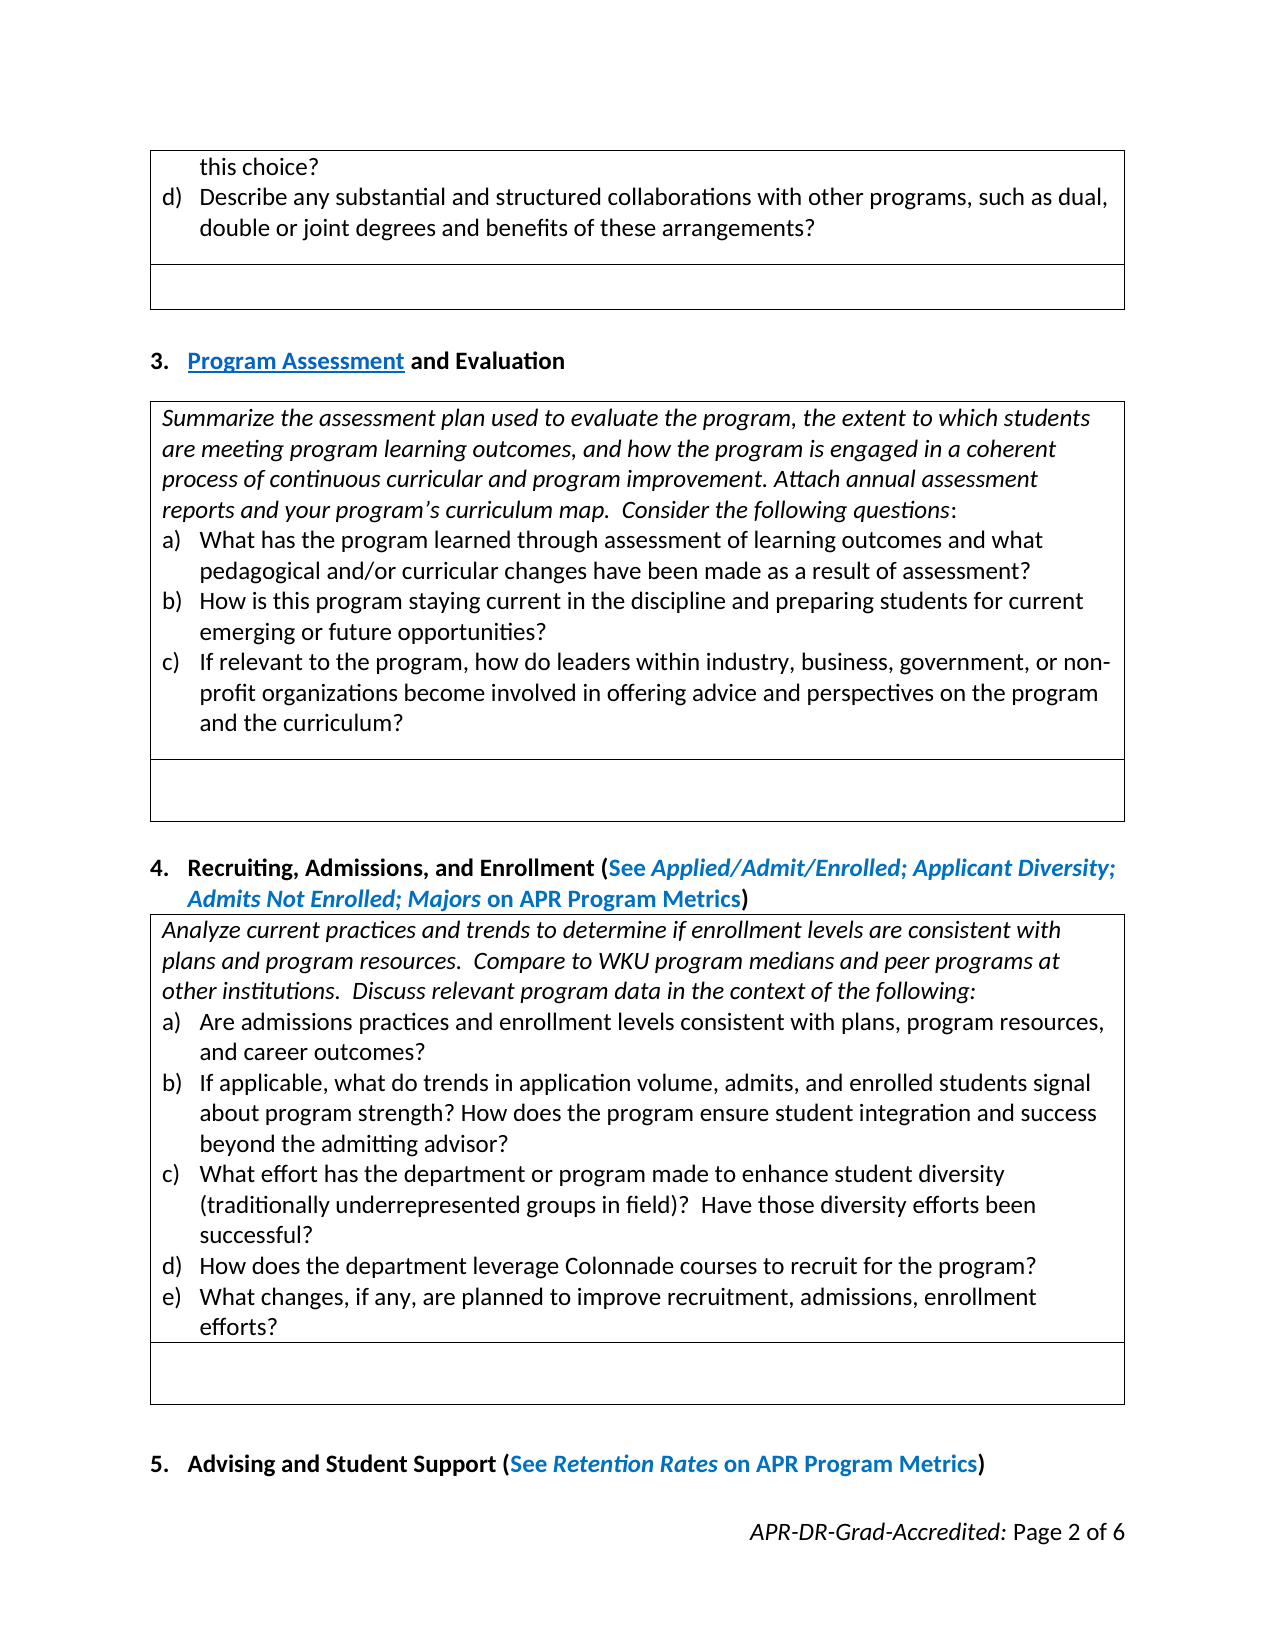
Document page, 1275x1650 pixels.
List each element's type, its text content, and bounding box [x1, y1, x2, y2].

list Recruiting, Admissions, and Enrollment (See Applied/Admit/Enrolled; Applicant Diversity; Admits Not Enrolled; Majors on APR Program Metrics) [150, 852, 1125, 913]
table_cell [151, 1343, 1124, 1404]
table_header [151, 151, 1124, 263]
table_header Analyze current practices and trends to determine if enrollment levels are consistent with plans and program resources. Compare to WKU program medians and peer programs at other institutions. Discuss relevant program data in the context of the following: Are admissions practices and enrollment levels consistent with plans, program resources, and career outcomes? If applicable, what do trends in application volume, admits, and enrolled students signal about program strength? How does the program ensure student integration and success beyond the admitting advisor? What effort has the department or program made to enhance student diversity (traditionally underrepresented groups in field)? Have those diversity efforts been successful? How does the department leverage Colonnade courses to recruit for the program? What changes, if any, are planned to improve recruitment, admissions, enrollment efforts? [151, 915, 1124, 1342]
table_header Summarize the assessment plan used to evaluate the program, the extent to which students are meeting program learning outcomes, and how the program is engaged in a coherent process of continuous curricular and program improvement. Attach annual assessment reports and your program’s curriculum map. Consider the following questions: What has the program learned through assessment of learning outcomes and what pedagogical and/or curricular changes have been made as a result of assessment? How is this program staying current in the discipline and preparing students for current emerging or future opportunities? If relevant to the program, how do leaders within industry, business, government, or non-profit organizations become involved in offering advice and perspectives on the program and the curriculum? [151, 402, 1124, 759]
list Program Assessment and Evaluation [150, 345, 1125, 376]
table_cell [151, 760, 1124, 821]
table_cell [151, 265, 1124, 309]
list Advising and Student Support (See Retention Rates on APR Program Metrics) [150, 1448, 1125, 1478]
